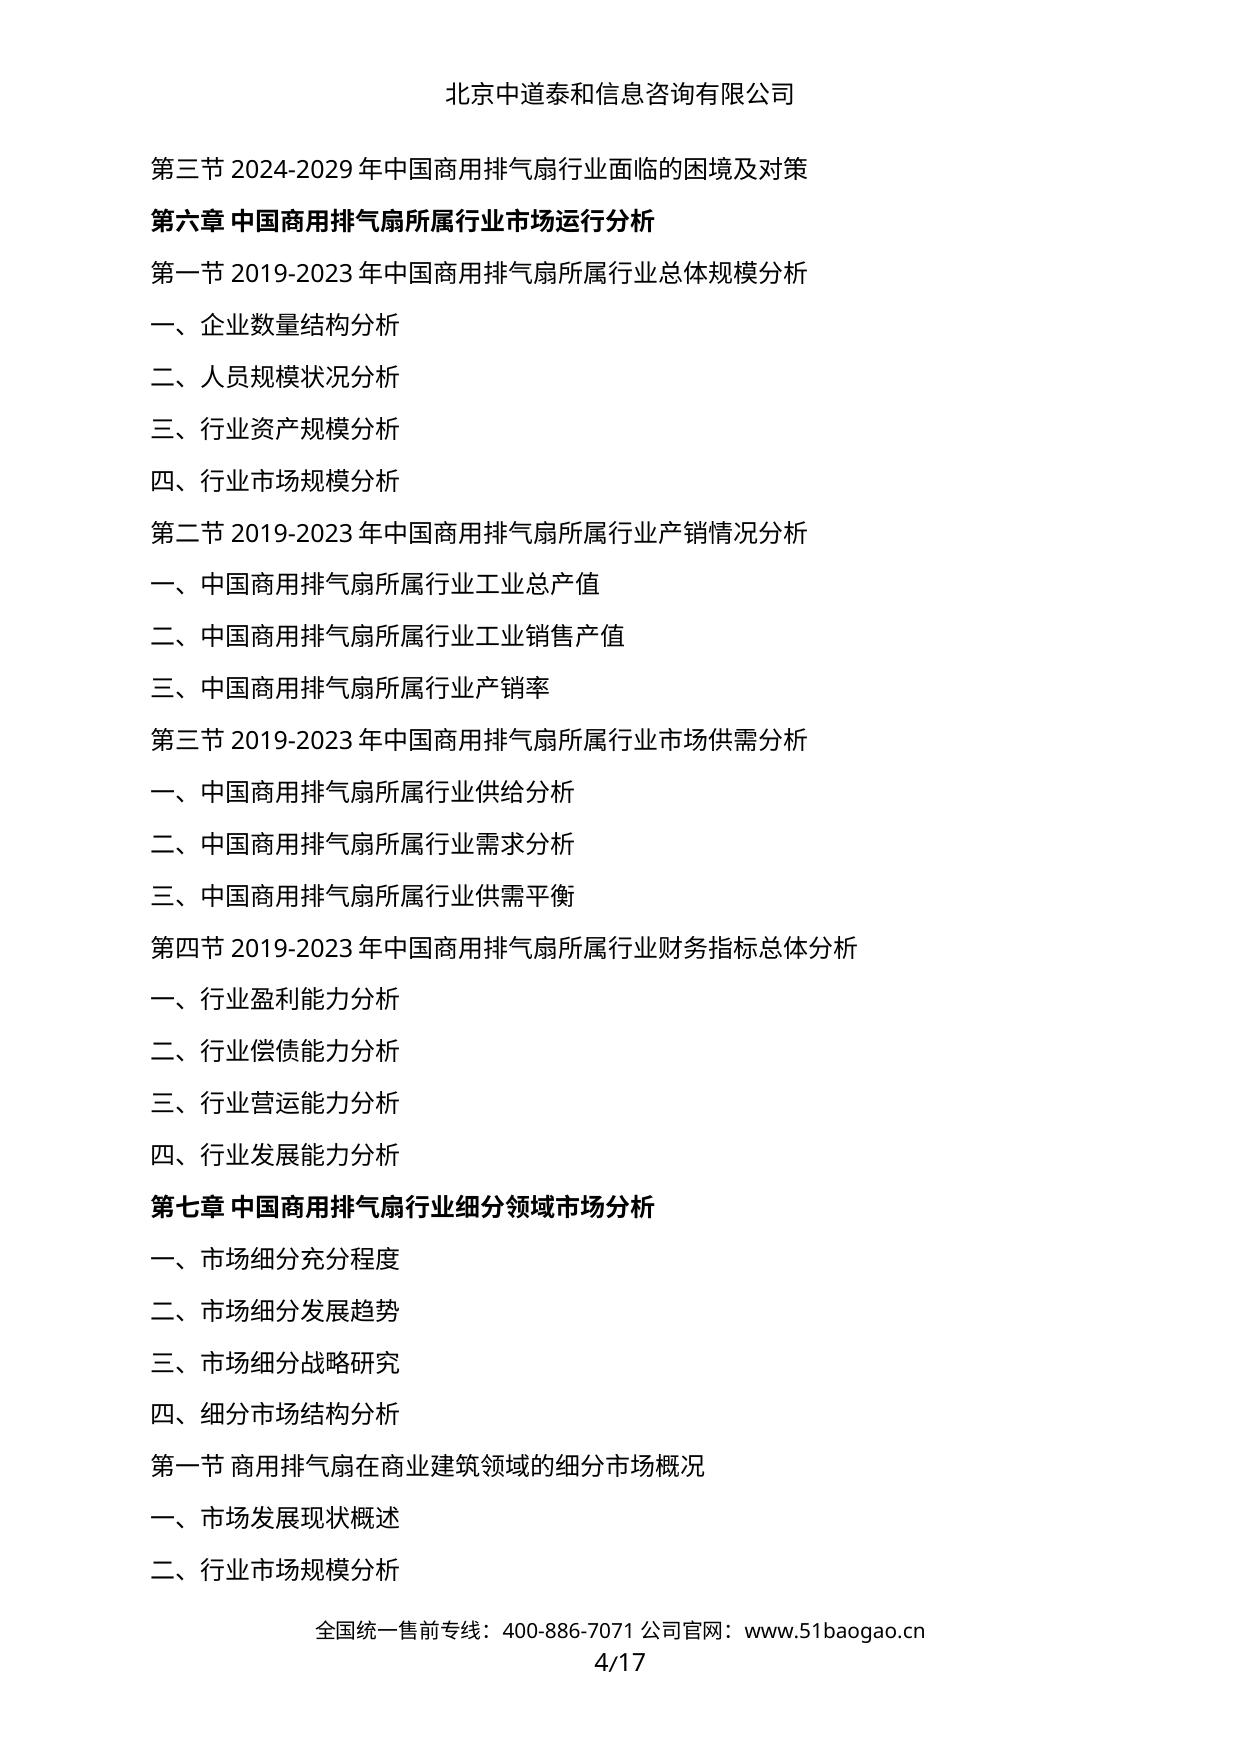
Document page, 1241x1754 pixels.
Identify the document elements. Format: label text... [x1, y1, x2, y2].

text 第七章 中国商用排气扇行业细分领域市场分析 [150, 1187, 1090, 1224]
text 四、细分市场结构分析 [150, 1395, 1090, 1431]
text 一、行业盈利能力分析 [150, 980, 1090, 1016]
text 二、行业偿债能力分析 [150, 1032, 1090, 1068]
text 三、中国商用排气扇所属行业供需平衡 [150, 876, 1090, 912]
text 第三节 2019-2023年中国商用排气扇所属行业市场供需分析 [150, 721, 1090, 757]
text 三、中国商用排气扇所属行业产销率 [150, 669, 1090, 705]
text 四、行业市场规模分析 [150, 461, 1090, 497]
text 二、市场细分发展趋势 [150, 1291, 1090, 1327]
text 一、市场发展现状概述 [150, 1499, 1090, 1535]
text 三、市场细分战略研究 [150, 1343, 1090, 1379]
text 二、行业市场规模分析 [150, 1551, 1090, 1587]
text 第六章 中国商用排气扇所属行业市场运行分析 [150, 202, 1090, 238]
text 三、行业资产规模分析 [150, 409, 1090, 446]
text 第一节 2019-2023年中国商用排气扇所属行业总体规模分析 [150, 254, 1090, 290]
text 四、行业发展能力分析 [150, 1136, 1090, 1172]
text 一、市场细分充分程度 [150, 1239, 1090, 1276]
text 第一节 商用排气扇在商业建筑领域的细分市场概况 [150, 1447, 1090, 1483]
text 二、中国商用排气扇所属行业工业销售产值 [150, 617, 1090, 653]
text 三、行业营运能力分析 [150, 1084, 1090, 1120]
text 一、中国商用排气扇所属行业工业总产值 [150, 565, 1090, 601]
text 一、中国商用排气扇所属行业供给分析 [150, 772, 1090, 809]
text 第三节 2024-2029年中国商用排气扇行业面临的困境及对策 [150, 150, 1090, 186]
text 第四节 2019-2023年中国商用排气扇所属行业财务指标总体分析 [150, 928, 1090, 964]
text 第二节 2019-2023年中国商用排气扇所属行业产销情况分析 [150, 513, 1090, 549]
text 一、企业数量结构分析 [150, 306, 1090, 342]
text 二、人员规模状况分析 [150, 357, 1090, 394]
text 二、中国商用排气扇所属行业需求分析 [150, 824, 1090, 861]
